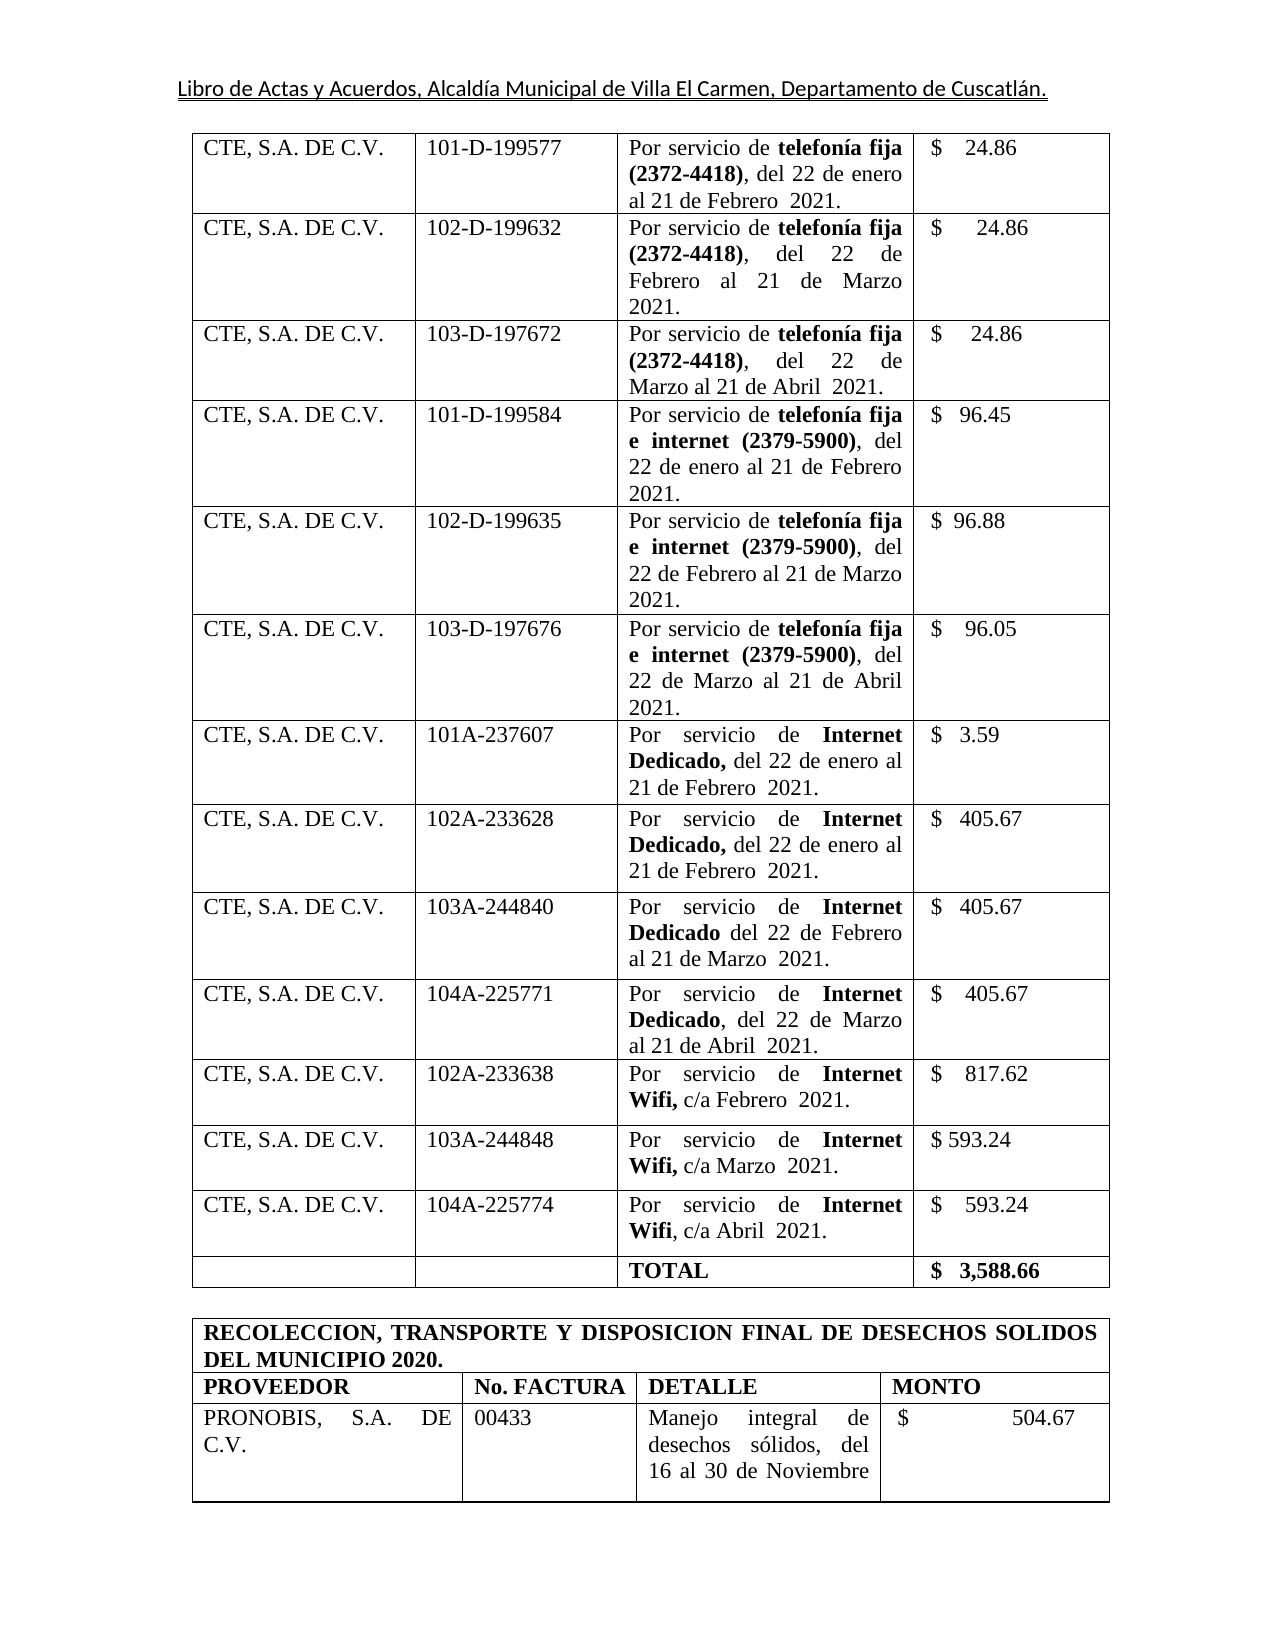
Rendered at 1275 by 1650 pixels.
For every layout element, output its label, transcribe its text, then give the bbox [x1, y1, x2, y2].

table_cell 101-D-199577 [416, 134, 617, 213]
table_cell 104A-225771 [416, 980, 617, 1059]
table_cell $ 96.45 [914, 401, 1109, 506]
table_cell [416, 1257, 617, 1287]
table_cell Por servicio de Internet Wifi, c/a Marzo 2021. [618, 1126, 913, 1190]
table_cell 102A-233628 [416, 805, 617, 892]
table_cell CTE, S.A. DE C.V. [193, 214, 415, 319]
table_cell 103A-244848 [416, 1126, 617, 1190]
table_cell 00433 [463, 1404, 636, 1501]
table_cell CTE, S.A. DE C.V. [193, 1191, 415, 1256]
table_cell 103-D-197676 [416, 615, 617, 720]
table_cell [193, 1404, 462, 1501]
table_cell 101-D-199584 [416, 401, 617, 506]
table_cell Por servicio de telefonía fija (2372-4418), del 22 de Marzo al 21 de Abril 2021. [618, 321, 913, 399]
table_cell Por servicio de Internet Dedicado, del 22 de Marzo al 21 de Abril 2021. [618, 980, 913, 1059]
table_cell Por servicio de Internet Dedicado, del 22 de enero al 21 de Febrero 2021. [618, 805, 913, 892]
table_cell Por servicio de telefonía fija (2372-4418), del 22 de enero al 21 de Febrero 2021. [618, 134, 913, 213]
table_cell CTE, S.A. DE C.V. [193, 1060, 415, 1124]
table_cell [637, 1404, 880, 1501]
table_cell 102-D-199635 [416, 507, 617, 614]
table_cell [193, 1257, 415, 1287]
table_cell $ 3,588.66 [914, 1257, 1109, 1287]
table_cell Por servicio de telefonía fija e internet (2379-5900), del 22 de Marzo al 21 de Abril 2021. [618, 615, 913, 720]
table_cell CTE, S.A. DE C.V. [193, 507, 415, 614]
table_cell 102A-233638 [416, 1060, 617, 1124]
table_cell CTE, S.A. DE C.V. [193, 721, 415, 803]
table_cell CTE, S.A. DE C.V. [193, 401, 415, 506]
table_cell CTE, S.A. DE C.V. [193, 805, 415, 892]
table_cell DETALLE [637, 1373, 880, 1403]
table_cell Por servicio de Internet Dedicado, del 22 de enero al 21 de Febrero 2021. [618, 721, 913, 803]
table_cell $ 593.24 [914, 1126, 1109, 1190]
table_cell TOTAL [618, 1257, 913, 1287]
table_cell CTE, S.A. DE C.V. [193, 1126, 415, 1190]
table_cell $ 405.67 [914, 893, 1109, 979]
table_cell $ 24.86 [914, 134, 1109, 213]
table_cell MONTO [881, 1373, 1109, 1403]
table_cell $ 24.86 [914, 321, 1109, 399]
table_cell 103-D-197672 [416, 321, 617, 399]
table_cell CTE, S.A. DE C.V. [193, 321, 415, 399]
table_cell Por servicio de Internet Dedicado del 22 de Febrero al 21 de Marzo 2021. [618, 893, 913, 979]
table_header RECOLECCION, TRANSPORTE Y DISPOSICION FINAL DE DESECHOS SOLIDOS DEL MUNICIPIO 2020. [193, 1319, 1109, 1372]
table_cell CTE, S.A. DE C.V. [193, 134, 415, 213]
table_cell 104A-225774 [416, 1191, 617, 1256]
table_cell Por servicio de telefonía fija e internet (2379-5900), del 22 de Febrero al 21 de Marzo 2021. [618, 507, 913, 614]
table_cell 103A-244840 [416, 893, 617, 979]
table_cell $ 3.59 [914, 721, 1109, 803]
table_cell CTE, S.A. DE C.V. [193, 980, 415, 1059]
table_cell $ 504.67 [881, 1404, 1109, 1501]
table_cell PROVEEDOR [193, 1373, 462, 1403]
table_cell $ 96.88 [914, 507, 1109, 614]
table_cell CTE, S.A. DE C.V. [193, 893, 415, 979]
table_cell CTE, S.A. DE C.V. [193, 615, 415, 720]
table_cell $ 405.67 [914, 980, 1109, 1059]
table_cell 101A-237607 [416, 721, 617, 803]
table_cell No. FACTURA [463, 1373, 636, 1403]
table_cell Por servicio de telefonía fija e internet (2379-5900), del 22 de enero al 21 de Febrero 2021. [618, 401, 913, 506]
table_cell $ 405.67 [914, 805, 1109, 892]
table_cell 102-D-199632 [416, 214, 617, 319]
table_cell Por servicio de Internet Wifi, c/a Abril 2021. [618, 1191, 913, 1256]
table_cell $ 593.24 [914, 1191, 1109, 1256]
table_cell $ 96.05 [914, 615, 1109, 720]
table_cell $ 817.62 [914, 1060, 1109, 1124]
table_cell Por servicio de telefonía fija (2372-4418), del 22 de Febrero al 21 de Marzo 2021. [618, 214, 913, 319]
table_cell $ 24.86 [914, 214, 1109, 319]
table_cell Por servicio de Internet Wifi, c/a Febrero 2021. [618, 1060, 913, 1124]
